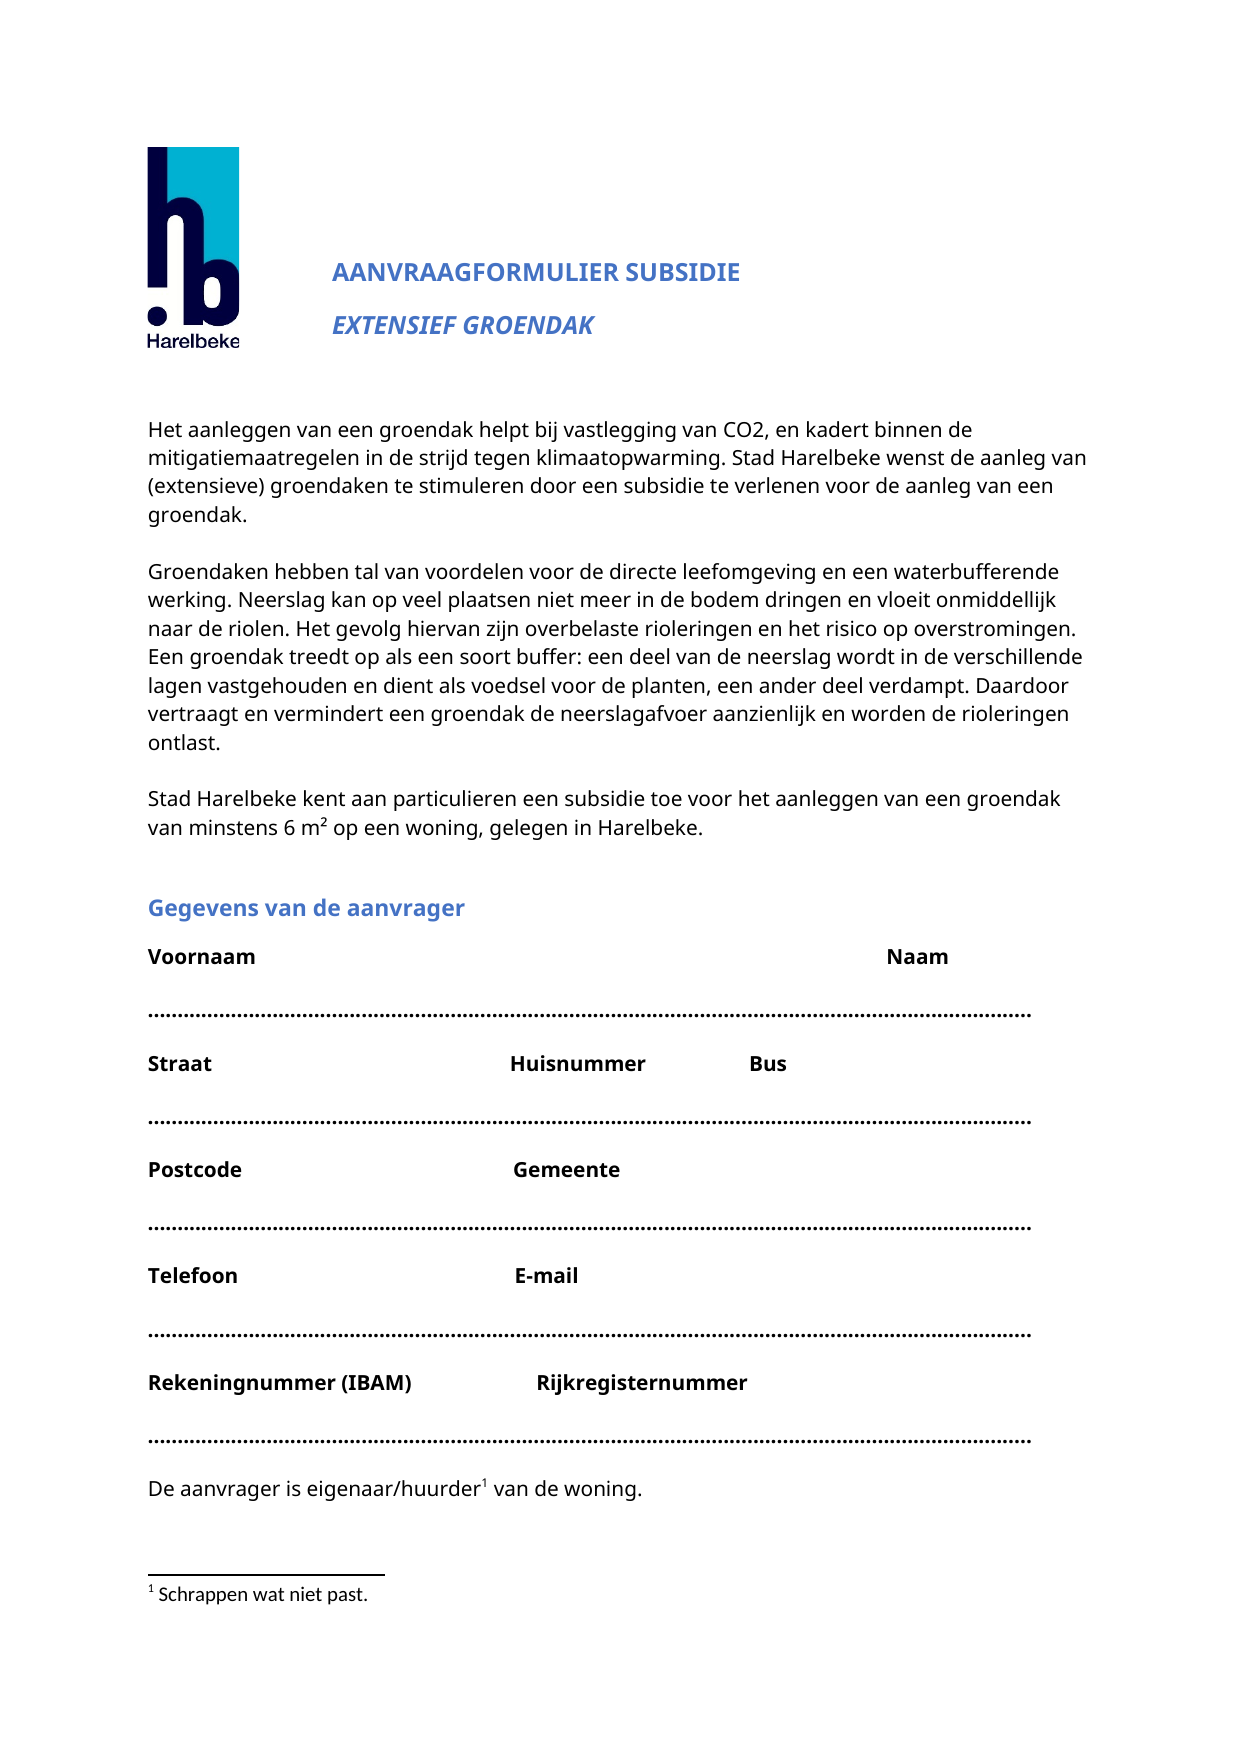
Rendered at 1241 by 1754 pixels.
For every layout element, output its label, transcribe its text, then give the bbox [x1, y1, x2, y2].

text EXTENSIEF GROENDAK [240, 308, 1093, 342]
text Stad Harelbeke kent aan particulieren een subsidie toe voor het aanleggen van een groendak van minstens 6 m² op een woning, gelegen in Harelbeke. [148, 784, 1093, 841]
text Groendaken hebben tal van voordelen voor de directe leefomgeving en een waterbufferende werking. Neerslag kan op veel plaatsen niet meer in de bodem dringen en vloeit onmiddellijk naar de riolen. Het gevolg hiervan zijn overbelaste rioleringen en het risico op overstromingen. Een groendak treedt op als een soort buffer: een deel van de neerslag wordt in de verschillende lagen vastgehouden en dient als voedsel voor de planten, een ander deel verdampt. Daardoor vertraagt en vermindert een groendak de neerslagafvoer aanzienlijk en worden de rioleringen ontlast. [148, 557, 1093, 756]
text De aanvrager is eigenaar/huurder van de woning. [148, 1474, 1093, 1503]
text Straat Huisnummer Bus [148, 1049, 1093, 1077]
text Rekeningnummer (IBAM) Rijkregisternummer [148, 1368, 1093, 1396]
text Telefoon E-mail [148, 1262, 1093, 1290]
text Het aanleggen van een groendak helpt bij vastlegging van CO2, en kadert binnen de mitigatiemaatregelen in de strijd tegen klimaatopwarming. Stad Harelbeke wenst de aanleg van (extensieve) groendaken te stimuleren door een subsidie te verlenen voor de aanleg van een groendak. [148, 415, 1093, 528]
text Gegevens van de aanvrager [148, 892, 1093, 923]
text AANVRAAGFORMULIER SUBSIDIE [240, 254, 1093, 288]
picture [147, 147, 240, 348]
text Postcode Gemeente [148, 1155, 1093, 1183]
text Voornaam Naam [148, 942, 1093, 971]
